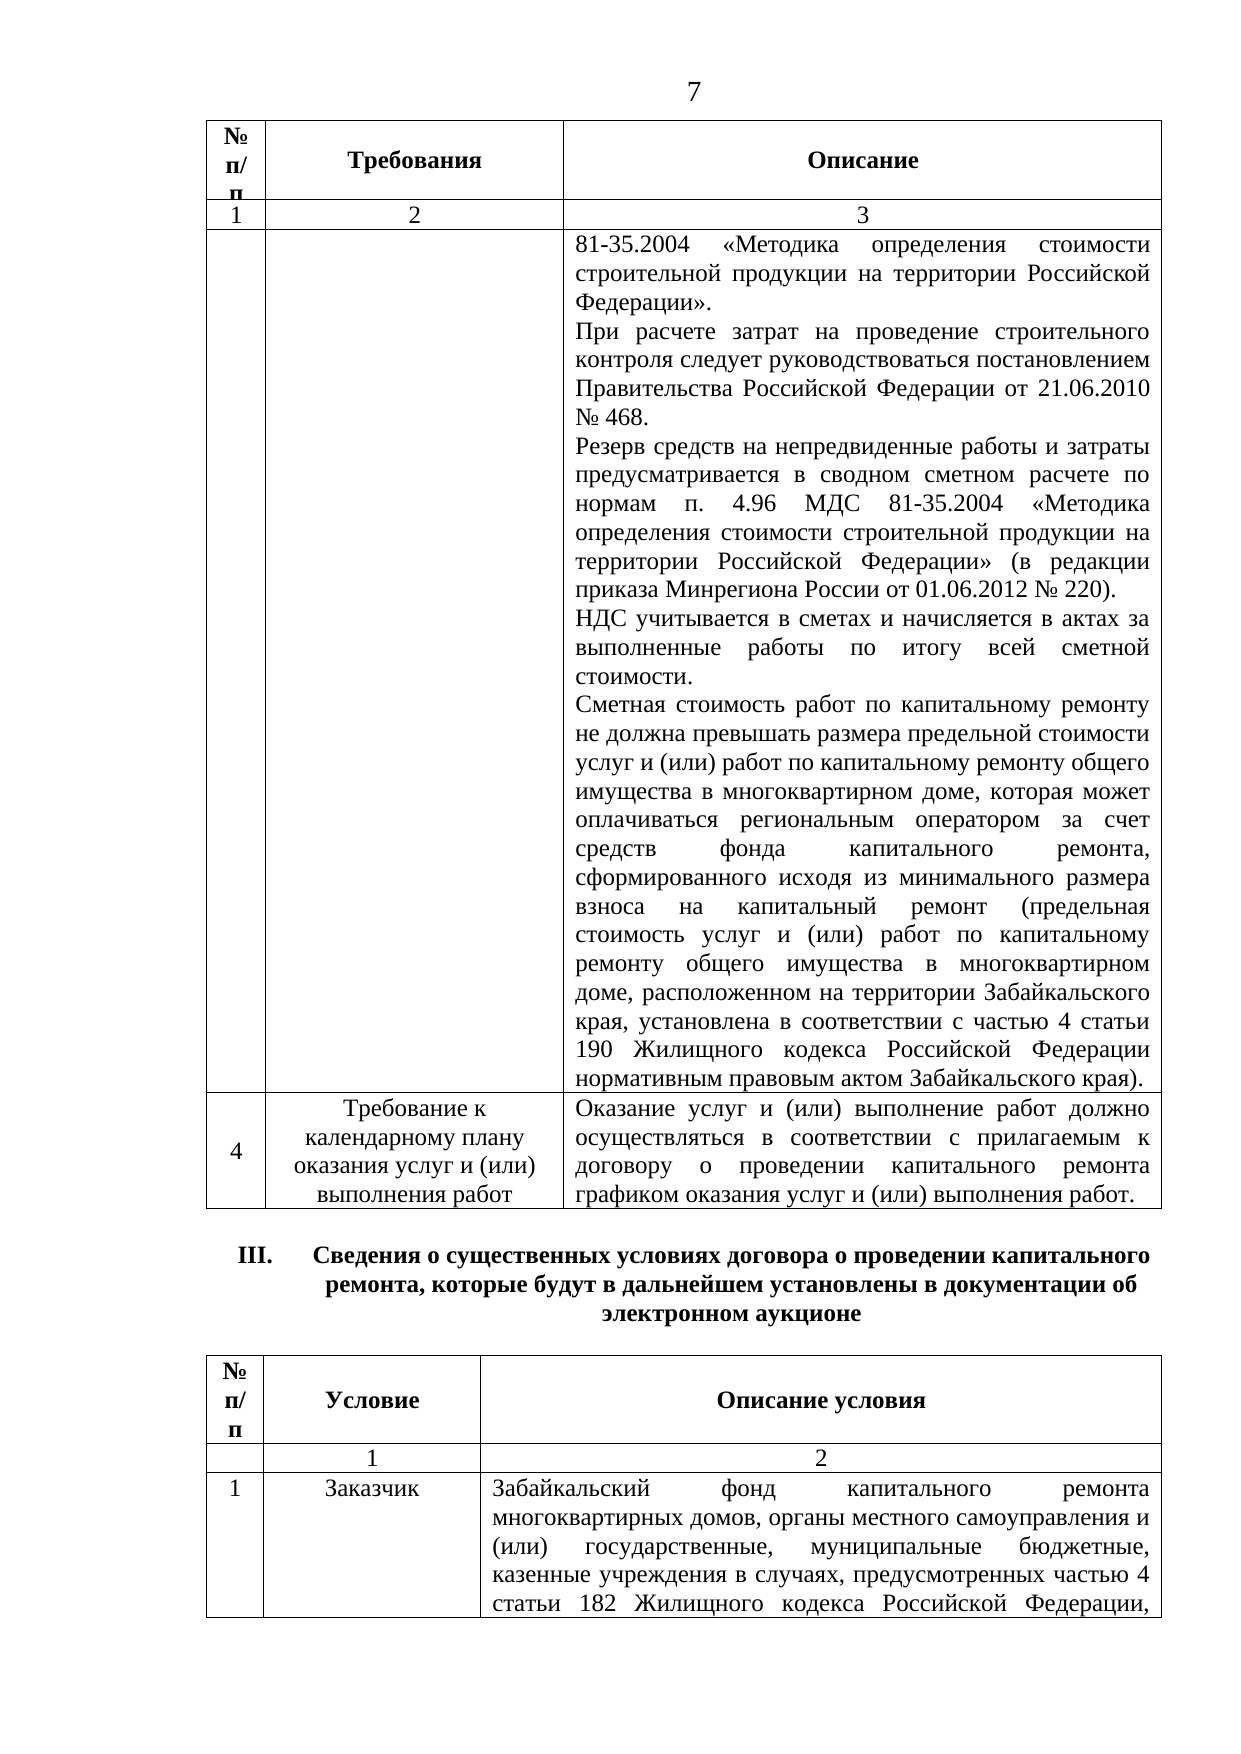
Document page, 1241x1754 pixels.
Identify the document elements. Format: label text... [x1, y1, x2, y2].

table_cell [564, 230, 1161, 1092]
table_header № п/п [207, 1356, 263, 1442]
table_cell Заказчик [264, 1473, 480, 1617]
table_header Требования [266, 121, 563, 199]
table_header Описание [564, 121, 1161, 199]
table_cell 3 [564, 200, 1161, 228]
table_cell Требование к календарному плану оказания услуг и (или) выполнения работ [266, 1093, 563, 1208]
table_cell 1 [207, 200, 265, 228]
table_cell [266, 230, 563, 1092]
table_header Описание условия [481, 1356, 1161, 1442]
table_cell 4 [207, 1093, 265, 1208]
table_cell 3 [207, 230, 265, 1092]
list Сведения о существенных условиях договора о проведении капитального ремонта, которые будут в дальнейшем установлены в документации об электронном аукционе [207, 1240, 1181, 1326]
table_cell 2 [266, 200, 563, 228]
table_cell Оказание услуг и (или) выполнение работ должно осуществляться в соответствии с прилагаемым к договору о проведении капитального ремонта графиком оказания услуг и (или) выполнения работ. [564, 1093, 1161, 1208]
table_cell [207, 1444, 263, 1472]
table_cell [481, 1473, 1161, 1617]
table_header № п/п [207, 121, 265, 199]
table_cell 2 [481, 1444, 1161, 1472]
table_cell 1 [207, 1473, 263, 1617]
table_cell 1 [264, 1444, 480, 1472]
table_header Условие [264, 1356, 480, 1442]
